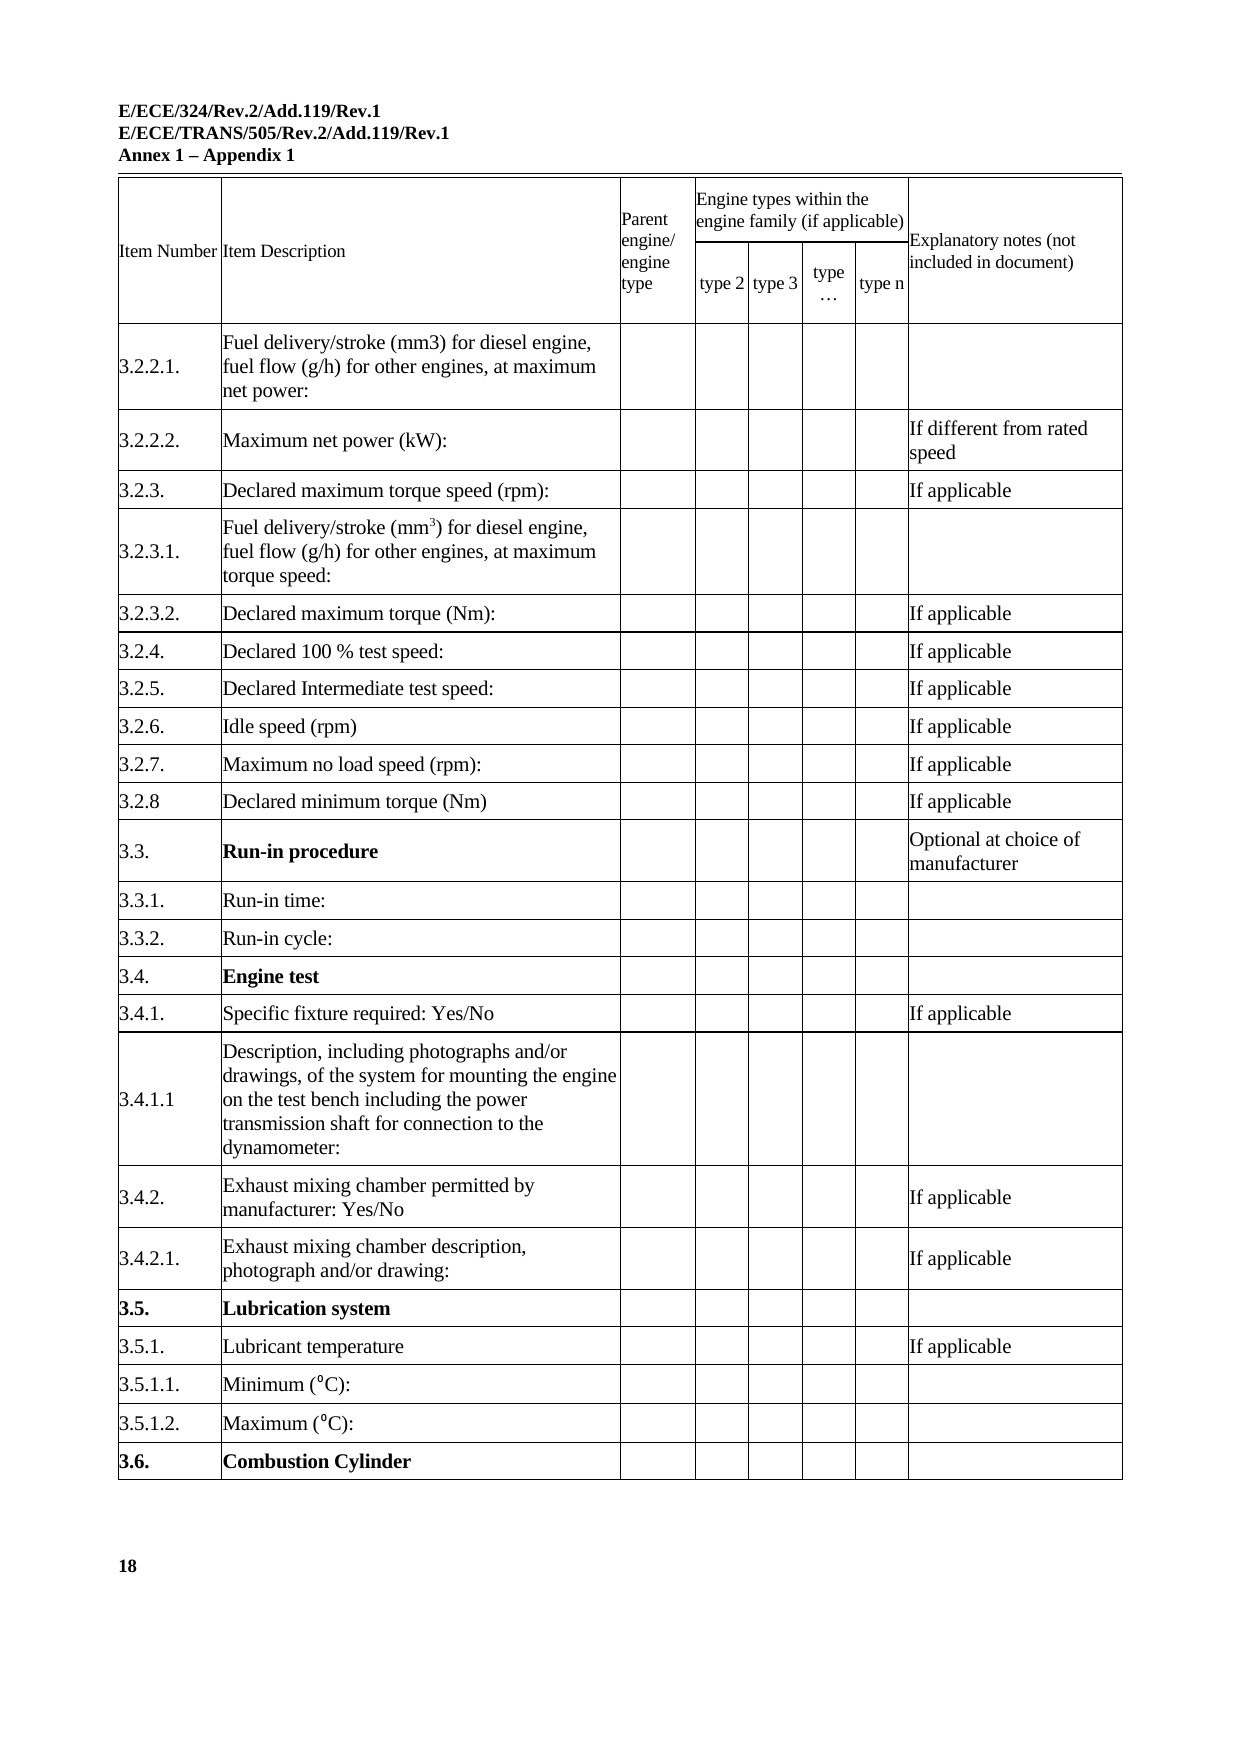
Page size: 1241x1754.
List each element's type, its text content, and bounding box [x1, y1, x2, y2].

table_cell [749, 509, 802, 594]
table_cell [696, 410, 748, 470]
table_cell [909, 1443, 1122, 1479]
table_cell [856, 1327, 908, 1364]
table_cell [803, 882, 855, 919]
table_cell [621, 595, 695, 631]
table_cell [856, 1228, 908, 1289]
table_cell [749, 595, 802, 631]
table_cell [621, 1290, 695, 1326]
table_cell [909, 957, 1122, 994]
table_cell [696, 1404, 748, 1442]
table_cell Declared maximum torque speed (rpm): [222, 471, 620, 508]
table_cell [803, 745, 855, 782]
table_cell Maximum (⁰C): [222, 1404, 620, 1442]
table_cell [621, 1327, 695, 1364]
table_cell 3.6. [119, 1443, 221, 1479]
table_header Parent engine/ engine type [621, 178, 695, 323]
table_cell [696, 1327, 748, 1364]
table_cell [696, 1290, 748, 1326]
table_cell [749, 1443, 802, 1479]
table_cell [696, 324, 748, 409]
table_cell If applicable [909, 670, 1122, 707]
table_cell [696, 509, 748, 594]
table_cell [621, 1443, 695, 1479]
table_cell 3.2.7. [119, 745, 221, 782]
table_cell [856, 324, 908, 409]
table_cell [621, 882, 695, 919]
table_cell If different from rated speed [909, 410, 1122, 470]
table_cell Lubricant temperature [222, 1327, 620, 1364]
table_cell [803, 670, 855, 707]
table_cell [749, 1365, 802, 1403]
table_cell 3.5.1. [119, 1327, 221, 1364]
table_cell [696, 471, 748, 508]
table_cell 3.2.4. [119, 633, 221, 669]
table_cell 3.2.2.2. [119, 410, 221, 470]
table_cell [856, 820, 908, 881]
table_cell [621, 783, 695, 819]
table_cell [621, 410, 695, 470]
table_cell If applicable [909, 1228, 1122, 1289]
table_cell [856, 708, 908, 744]
table_cell Declared minimum torque (Nm) [222, 783, 620, 819]
table_cell [621, 957, 695, 994]
table_cell 3.3. [119, 820, 221, 881]
table_header Engine types within the engine family (if applicable) [696, 178, 908, 241]
table_cell If applicable [909, 471, 1122, 508]
table_cell [909, 324, 1122, 409]
table_cell Fuel delivery/stroke (mm3) for diesel engine, fuel flow (g/h) for other engines, at maximum torque speed: [222, 509, 620, 594]
table_cell [749, 882, 802, 919]
table_cell [749, 708, 802, 744]
table_cell [803, 471, 855, 508]
table_cell [749, 633, 802, 669]
table_cell If applicable [909, 1166, 1122, 1227]
table_cell 3.4. [119, 957, 221, 994]
table_cell [621, 745, 695, 782]
table_cell type 3 [749, 243, 802, 323]
table_cell [749, 1033, 802, 1165]
table_cell [803, 1404, 855, 1442]
table_cell [621, 471, 695, 508]
table_cell 3.5. [119, 1290, 221, 1326]
table_cell [803, 783, 855, 819]
table_cell If applicable [909, 633, 1122, 669]
table_cell [696, 820, 748, 881]
table_cell [621, 324, 695, 409]
table_cell Run-in time: [222, 882, 620, 919]
table_cell [856, 745, 908, 782]
table_cell Minimum (⁰C): [222, 1365, 620, 1403]
table_cell [749, 745, 802, 782]
table_cell [803, 1365, 855, 1403]
table_cell If applicable [909, 595, 1122, 631]
table_cell [621, 633, 695, 669]
table_cell [749, 957, 802, 994]
table_cell [696, 1228, 748, 1289]
table_cell [749, 783, 802, 819]
table_cell [803, 957, 855, 994]
table_cell [856, 882, 908, 919]
table_cell Description, including photographs and/or drawings, of the system for mounting the engine on the test bench including the power transmission shaft for connection to the dynamometer: [222, 1033, 620, 1165]
table_cell 3.2.2.1. [119, 324, 221, 409]
table_cell [696, 595, 748, 631]
table_cell [856, 1166, 908, 1227]
table_cell [856, 920, 908, 956]
table_cell [621, 670, 695, 707]
table_cell [803, 633, 855, 669]
table_cell [696, 783, 748, 819]
table_cell Exhaust mixing chamber description, photograph and/or drawing: [222, 1228, 620, 1289]
table_cell [909, 509, 1122, 594]
table_cell [621, 995, 695, 1031]
table_cell [696, 708, 748, 744]
table_cell [909, 1290, 1122, 1326]
table_cell [696, 670, 748, 707]
table_cell [803, 1228, 855, 1289]
table_cell 3.4.1.1 [119, 1033, 221, 1165]
table_cell [803, 1443, 855, 1479]
table_cell [749, 1327, 802, 1364]
table_cell type 2 [696, 243, 748, 323]
table_header Item Number [119, 178, 221, 323]
table_cell [696, 920, 748, 956]
table_cell Fuel delivery/stroke (mm3) for diesel engine, fuel flow (g/h) for other engines, at maximum net power: [222, 324, 620, 409]
table_cell [856, 633, 908, 669]
table_cell [856, 410, 908, 470]
table_cell [749, 995, 802, 1031]
table_cell [696, 882, 748, 919]
table_cell [749, 820, 802, 881]
table_cell [803, 509, 855, 594]
table_cell [803, 1290, 855, 1326]
table_cell [856, 1443, 908, 1479]
table_cell 3.2.3.1. [119, 509, 221, 594]
table_cell Optional at choice of manufacturer [909, 820, 1122, 881]
table_cell [856, 783, 908, 819]
table_cell type … [803, 243, 855, 323]
table_header Explanatory notes (not included in document) [909, 178, 1122, 323]
table_cell [696, 1365, 748, 1403]
table_cell [621, 1228, 695, 1289]
table_cell If applicable [909, 783, 1122, 819]
table_cell [803, 410, 855, 470]
table_cell [856, 595, 908, 631]
table_cell If applicable [909, 745, 1122, 782]
table_cell [803, 1033, 855, 1165]
table_cell [803, 820, 855, 881]
table_cell [749, 670, 802, 707]
table_header Item Description [222, 178, 620, 323]
table_cell [749, 410, 802, 470]
table_cell 3.4.2.1. [119, 1228, 221, 1289]
table_cell Exhaust mixing chamber permitted by manufacturer: Yes/No [222, 1166, 620, 1227]
table_cell [621, 708, 695, 744]
table_cell [749, 471, 802, 508]
table_cell [856, 957, 908, 994]
table_cell [856, 471, 908, 508]
table_cell If applicable [909, 995, 1122, 1031]
table_cell [856, 995, 908, 1031]
table_cell [696, 1166, 748, 1227]
table_cell [621, 1404, 695, 1442]
table_cell [621, 1365, 695, 1403]
table_cell Run-in cycle: [222, 920, 620, 956]
table_cell [856, 1404, 908, 1442]
table_cell Combustion Cylinder [222, 1443, 620, 1479]
table_cell [749, 920, 802, 956]
table_cell 3.3.1. [119, 882, 221, 919]
table_cell Maximum no load speed (rpm): [222, 745, 620, 782]
table_cell [803, 995, 855, 1031]
table_cell [909, 920, 1122, 956]
table_cell [909, 882, 1122, 919]
table_cell 3.2.5. [119, 670, 221, 707]
table_cell [803, 708, 855, 744]
table_cell [621, 1033, 695, 1165]
table_cell [696, 745, 748, 782]
table_cell [856, 670, 908, 707]
table_cell Declared 100 % test speed: [222, 633, 620, 669]
table_cell 3.2.6. [119, 708, 221, 744]
table_cell Engine test [222, 957, 620, 994]
table_cell [856, 1033, 908, 1165]
table_cell [803, 1327, 855, 1364]
table_cell [696, 633, 748, 669]
table_cell [803, 1166, 855, 1227]
table_cell [856, 509, 908, 594]
table_cell Lubrication system [222, 1290, 620, 1326]
table_cell [909, 1033, 1122, 1165]
table_cell [696, 1033, 748, 1165]
table_cell [749, 324, 802, 409]
table_cell [803, 324, 855, 409]
table_cell 3.2.3.2. [119, 595, 221, 631]
table_cell [803, 595, 855, 631]
table_cell 3.2.3. [119, 471, 221, 508]
table_cell Idle speed (rpm) [222, 708, 620, 744]
table_cell 3.5.1.1. [119, 1365, 221, 1403]
table_cell [621, 509, 695, 594]
table_cell [856, 1365, 908, 1403]
table_cell [909, 1365, 1122, 1403]
table_cell Maximum net power (kW): [222, 410, 620, 470]
table_cell 3.2.8 [119, 783, 221, 819]
table_cell [803, 920, 855, 956]
table_cell 3.3.2. [119, 920, 221, 956]
table_cell [621, 920, 695, 956]
table_cell If applicable [909, 1327, 1122, 1364]
table_cell [621, 1166, 695, 1227]
table_cell type n [856, 243, 908, 323]
table_cell [696, 995, 748, 1031]
table_cell 3.4.2. [119, 1166, 221, 1227]
table_cell [621, 820, 695, 881]
table_cell [749, 1404, 802, 1442]
table_cell [909, 1404, 1122, 1442]
table_cell [856, 1290, 908, 1326]
table_cell [749, 1166, 802, 1227]
table_cell 3.5.1.2. [119, 1404, 221, 1442]
table_cell [696, 1443, 748, 1479]
table_cell [696, 957, 748, 994]
table_cell [749, 1228, 802, 1289]
table_cell Declared maximum torque (Nm): [222, 595, 620, 631]
table_cell [749, 1290, 802, 1326]
table_cell Run-in procedure [222, 820, 620, 881]
table_cell If applicable [909, 708, 1122, 744]
table_cell 3.4.1. [119, 995, 221, 1031]
table_cell Specific fixture required: Yes/No [222, 995, 620, 1031]
table_cell Declared Intermediate test speed: [222, 670, 620, 707]
